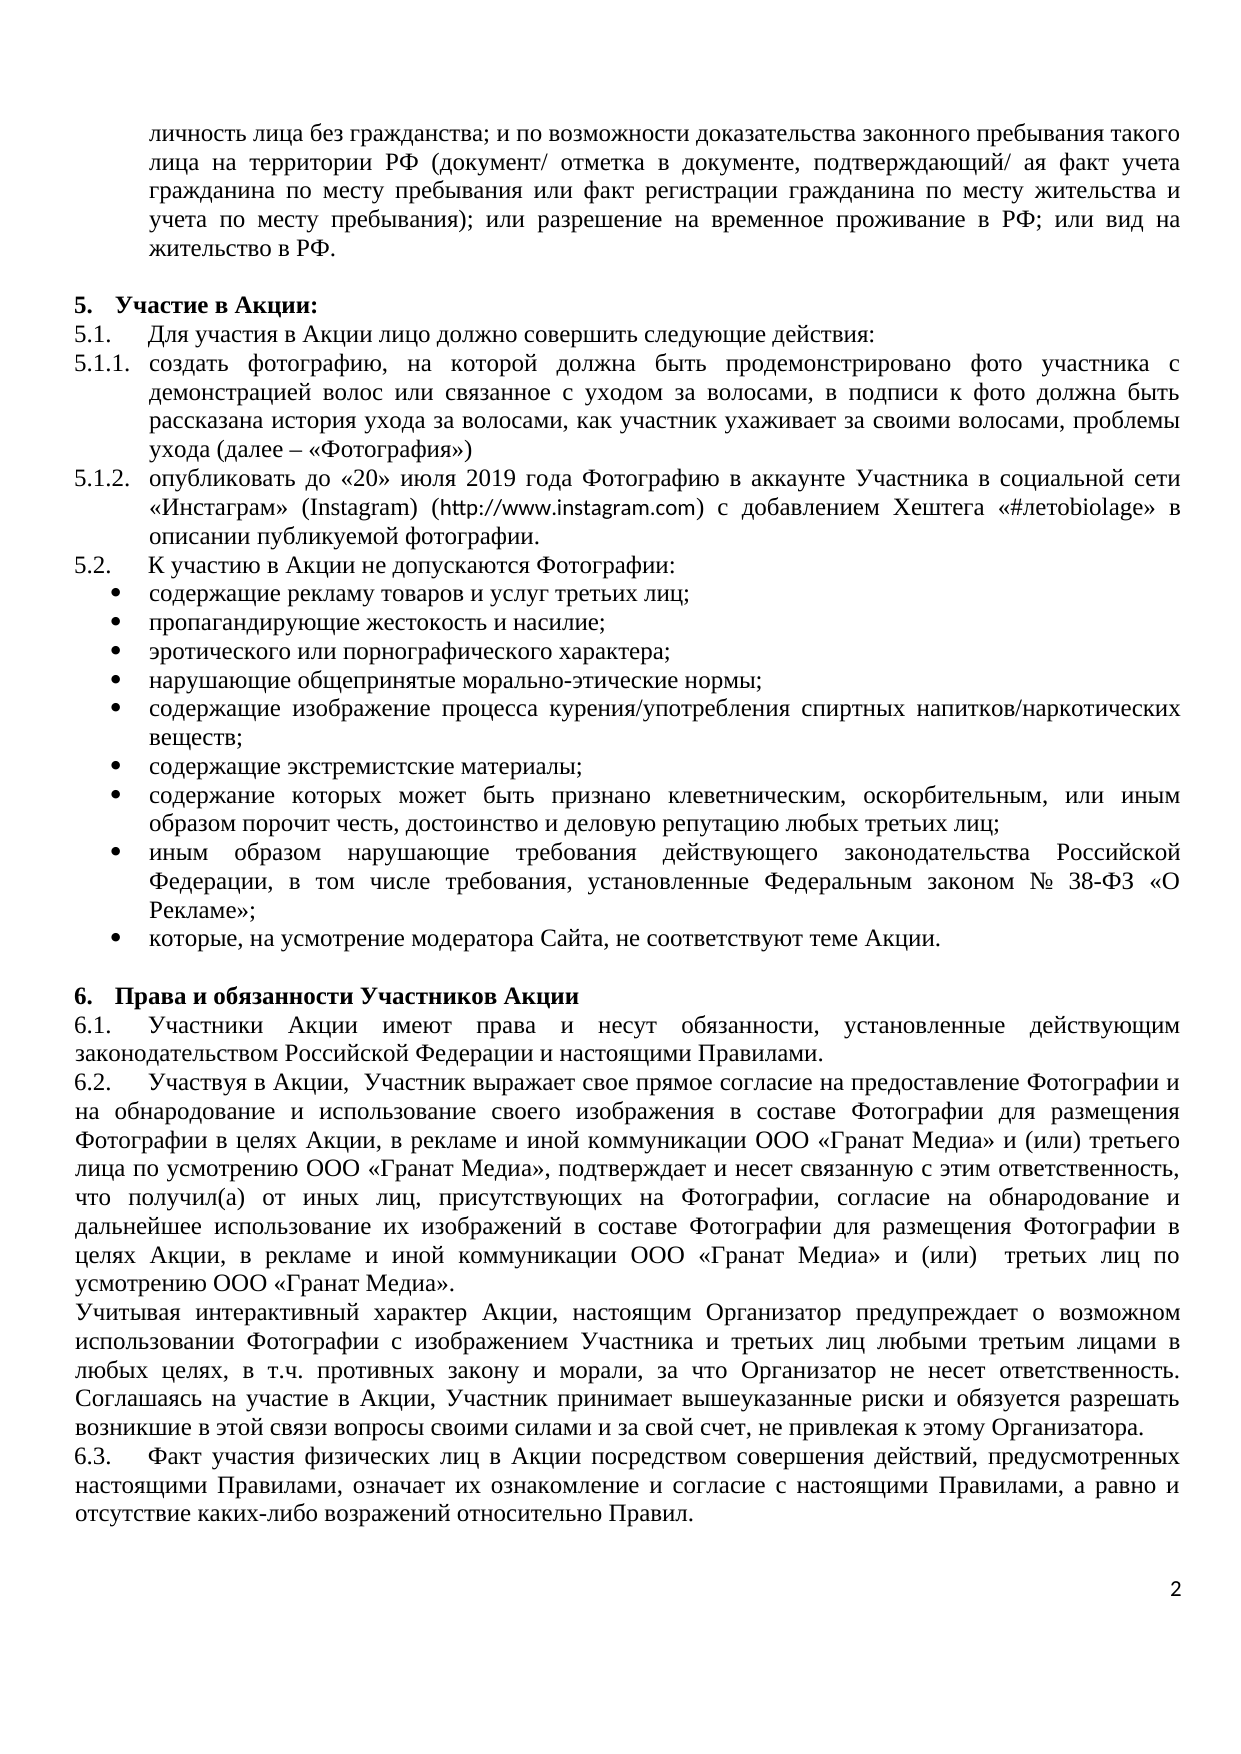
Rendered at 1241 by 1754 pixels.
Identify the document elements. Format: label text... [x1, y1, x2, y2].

list создать фотографию, на которой должна быть продемонстрировано фото участника с демонстрацией волос или связанное с уходом за волосами, в подписи к фото должна быть рассказана история ухода за волосами, как участник ухаживает за своими волосами, проблемы ухода (далее – «Фотография») [74, 348, 1181, 463]
list содержащие изображение процесса курения/употребления спиртных напитков/наркотических веществ; [111, 693, 1181, 751]
list опубликовать до «20» июля 2019 года Фотографию в аккаунте Участника в социальной сети «Инстаграм» (Instagram) (http://www.instagram.com) с добавлением Хештега «#летоbiolage» в описании публикуемой фотографии. [74, 463, 1181, 550]
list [74, 118, 1181, 262]
list которые, на усмотрение модератора Сайта, не соответствуют теме Акции. [111, 923, 1181, 952]
list Права и обязанности Участников Акции [74, 981, 1181, 1010]
list пропагандирующие жестокость и насилие; [111, 607, 1181, 636]
list иным образом нарушающие требования действующего законодательства Российской Федерации, в том числе требования, установленные Федеральным законом № 38-ФЗ «О Рекламе»; [111, 837, 1181, 923]
list Участвуя в Акции, Участник выражает свое прямое согласие на предоставление Фотографии и на обнародование и использование своего изображения в составе Фотографии для размещения Фотографии в целях Акции, в рекламе и иной коммуникации ООО «Гранат Медиа» и (или) третьего лица по усмотрению ООО «Гранат Медиа», подтверждает и несет связанную с этим ответственность, что получил(а) от иных лиц, присутствующих на Фотографии, согласие на обнародование и дальнейшее использование их изображений в составе Фотографии для размещения Фотографии в целях Акции, в рекламе и иной коммуникации ООО «Гранат Медиа» и (или) третьих лиц по усмотрению ООО «Гранат Медиа». [74, 1067, 1181, 1297]
list содержащие рекламу товаров и услуг третьих лиц; [111, 578, 1181, 607]
list Для участия в Акции лицо должно совершить следующие действия: [74, 319, 1181, 348]
list эротического или порнографического характера; [111, 636, 1181, 665]
list Факт участия физических лиц в Акции посредством совершения действий, предусмотренных настоящими Правилами, означает их ознакомление и согласие с настоящими Правилами, а равно и отсутствие каких-либо возражений относительно Правил. [74, 1441, 1181, 1527]
list нарушающие общепринятые морально-этические нормы; [111, 665, 1181, 693]
list Участие в Акции: [74, 291, 1181, 319]
list содержание которых может быть признано клеветническим, оскорбительным, или иным образом порочит честь, достоинство и деловую репутацию любых третьих лиц; [111, 780, 1181, 837]
list Участники Акции имеют права и несут обязанности, установленные действующим законодательством Российской Федерации и настоящими Правилами. [74, 1010, 1181, 1067]
list К участию в Акции не допускаются Фотографии: [74, 550, 1181, 578]
list Учитывая интерактивный характер Акции, настоящим Организатор предупреждает о возможном использовании Фотографии с изображением Участника и третьих лиц любыми третьим лицами в любых целях, в т.ч. противных закону и морали, за что Организатор не несет ответственность. Соглашаясь на участие в Акции, Участник принимает вышеуказанные риски и обязуется разрешать возникшие в этой связи вопросы своими силами и за свой счет, не привлекая к этому Организатора. [75, 1297, 1181, 1441]
list содержащие экстремистские материалы; [111, 751, 1181, 780]
